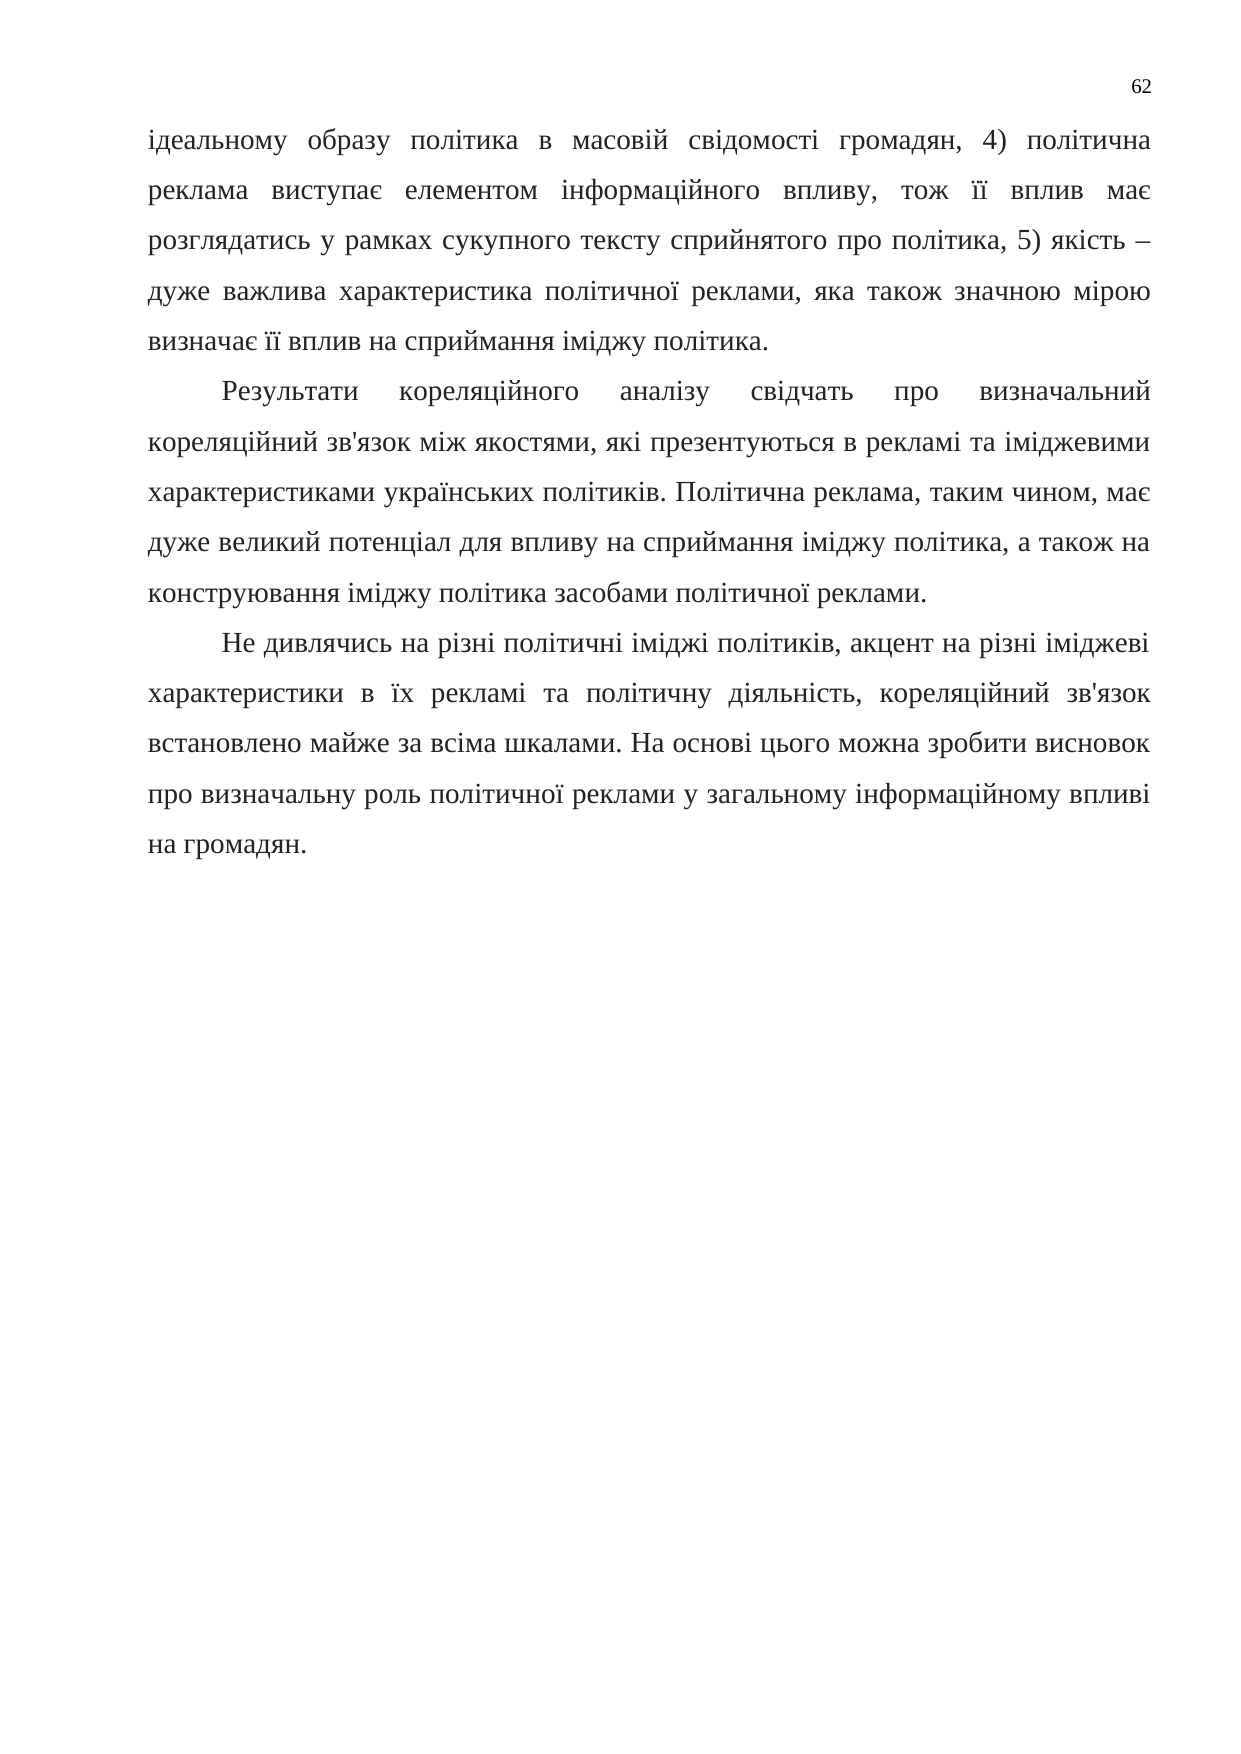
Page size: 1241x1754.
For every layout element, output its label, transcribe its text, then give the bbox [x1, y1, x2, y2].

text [148, 122, 1152, 357]
text Результати кореляційного аналізу свідчать про визначальний кореляційний зв'язок між якостями, які презентуються в рекламі та іміджевими характеристиками українських політиків. Політична реклама, таким чином, має дуже великий потенціал для впливу на сприймання іміджу політика, а також на конструювання іміджу політика засобами політичної реклами. [148, 373, 1152, 608]
text Не дивлячись на різні політичні іміджі політиків, акцент на різні іміджеві характеристики в їх рекламі та політичну діяльність, кореляційний зв'язок встановлено майже за всіма шкалами. На основі цього можна зробити висновок про визначальну роль політичної реклами у загальному інформаційному впливі на громадян. [148, 625, 1152, 860]
